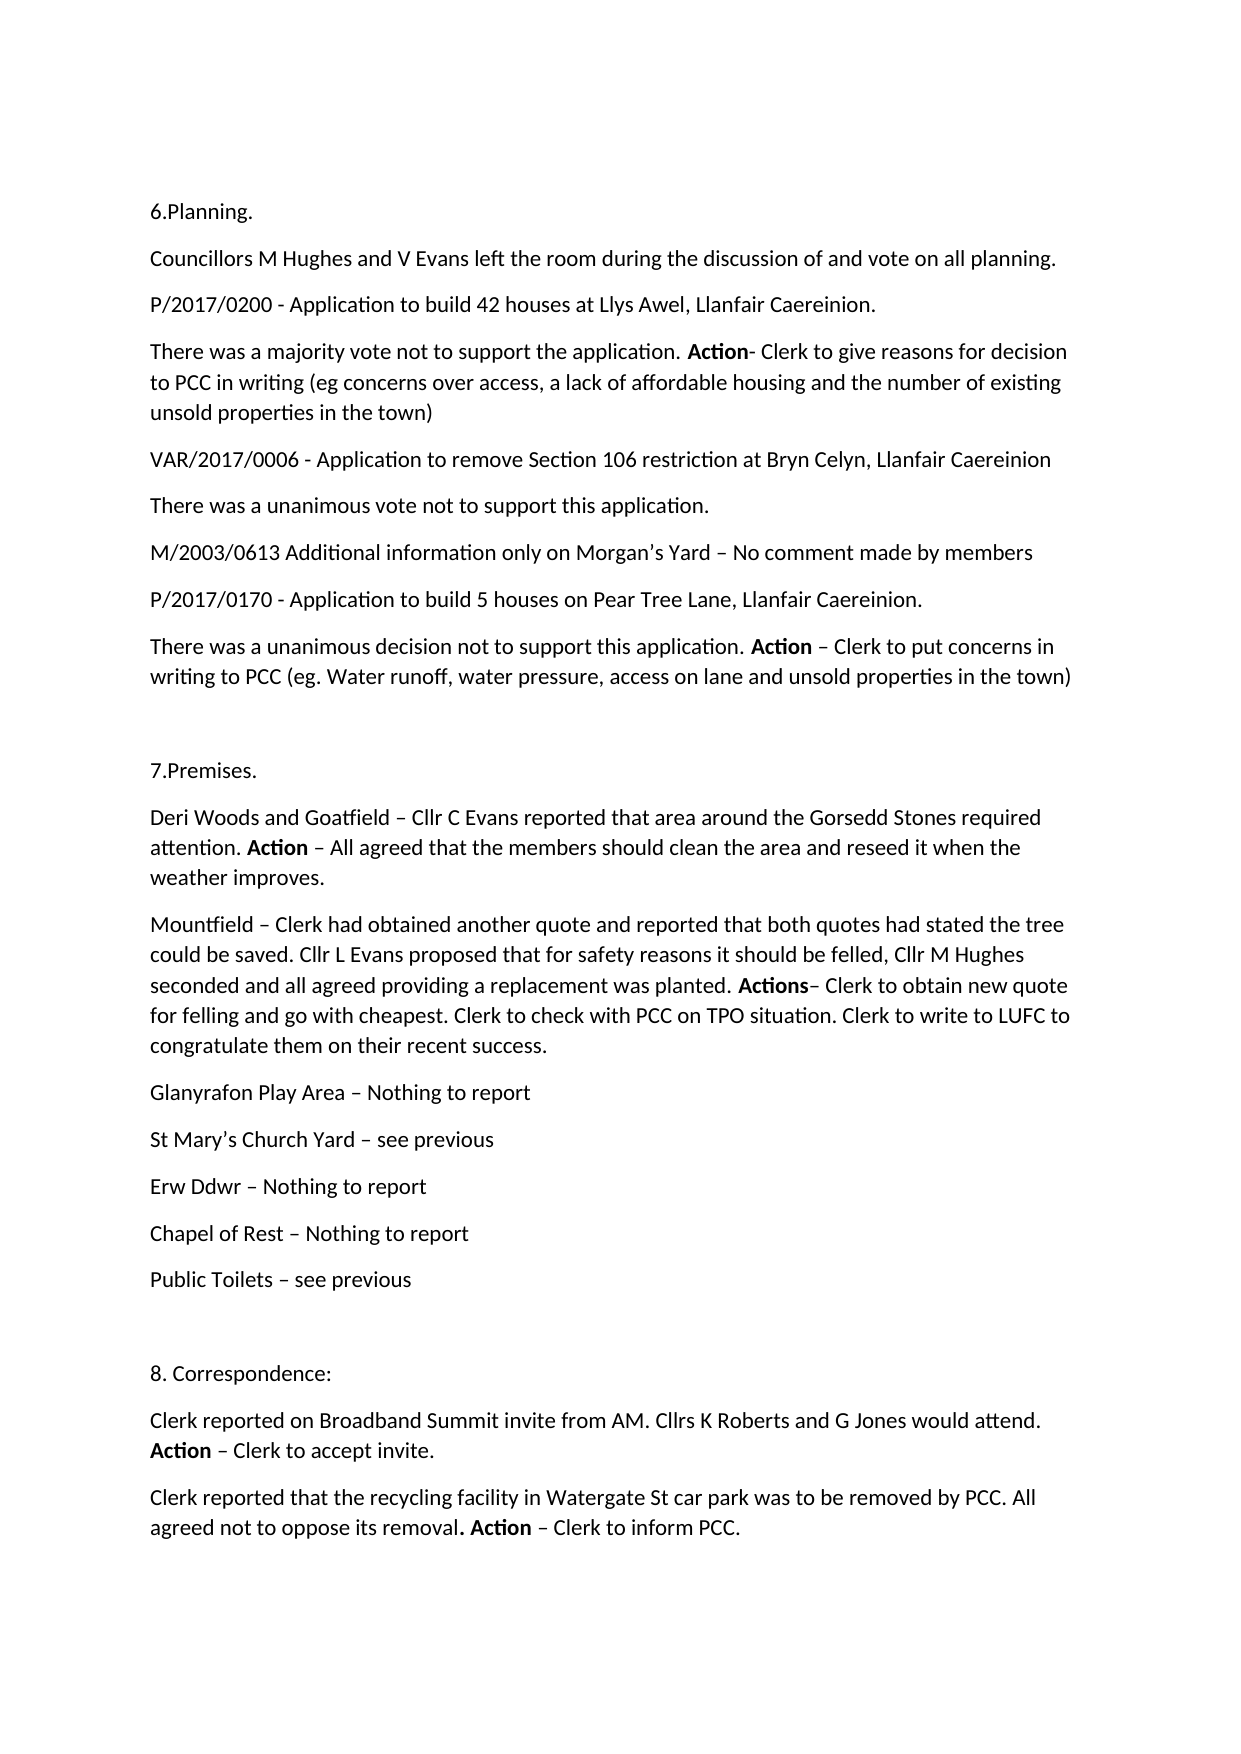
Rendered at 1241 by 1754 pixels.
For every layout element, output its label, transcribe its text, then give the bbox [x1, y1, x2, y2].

text There was a unanimous decision not to support this application. Action – Clerk to put concerns in writing to PCC (eg. Water runoff, water pressure, access on lane and unsold properties in the town) [150, 632, 1090, 691]
text P/2017/0200 - Application to build 42 houses at Llys Awel, Llanfair Caereinion. [150, 291, 1090, 319]
text Clerk reported on Broadband Summit invite from AM. Cllrs K Roberts and G Jones would attend. Action – Clerk to accept invite. [150, 1406, 1090, 1464]
text Glanyrafon Play Area – Nothing to report [150, 1078, 1090, 1106]
text St Mary’s Church Yard – see previous [150, 1125, 1090, 1153]
text There was a majority vote not to support the application. Action- Clerk to give reasons for decision to PCC in writing (eg concerns over access, a lack of affordable housing and the number of existing unsold properties in the town) [150, 337, 1090, 426]
text 6.Planning. [150, 197, 1090, 225]
text Erw Ddwr – Nothing to report [150, 1172, 1090, 1200]
text 7.Premises. [150, 756, 1090, 784]
text There was a unanimous vote not to support this application. [150, 492, 1090, 520]
text Public Toilets – see previous [150, 1266, 1090, 1294]
text M/2003/0613 Additional information only on Morgan’s Yard – No comment made by members [150, 538, 1090, 567]
text Deri Woods and Goatfield – Cllr C Evans reported that area around the Gorsedd Stones required attention. Action – All agreed that the members should clean the area and reseed it when the weather improves. [150, 803, 1090, 892]
text 8. Correspondence: [150, 1359, 1090, 1387]
text Mountfield – Clerk had obtained another quote and reported that both quotes had stated the tree could be saved. Cllr L Evans proposed that for safety reasons it should be felled, Cllr M Hughes seconded and all agreed providing a replacement was planted. Actions– Clerk to obtain new quote for felling and go with cheapest. Clerk to check with PCC on TPO situation. Clerk to write to LUFC to congratulate them on their recent success. [150, 910, 1090, 1059]
text Councillors M Hughes and V Evans left the room during the discussion of and vote on all planning. [150, 244, 1090, 272]
text P/2017/0170 - Application to build 5 houses on Pear Tree Lane, Llanfair Caereinion. [150, 585, 1090, 613]
text Clerk reported that the recycling facility in Watergate St car park was to be removed by PCC. All agreed not to oppose its removal. Action – Clerk to inform PCC. [150, 1483, 1090, 1542]
text VAR/2017/0006 - Application to remove Section 106 restriction at Bryn Celyn, Llanfair Caereinion [150, 445, 1090, 473]
text Chapel of Rest – Nothing to report [150, 1219, 1090, 1247]
